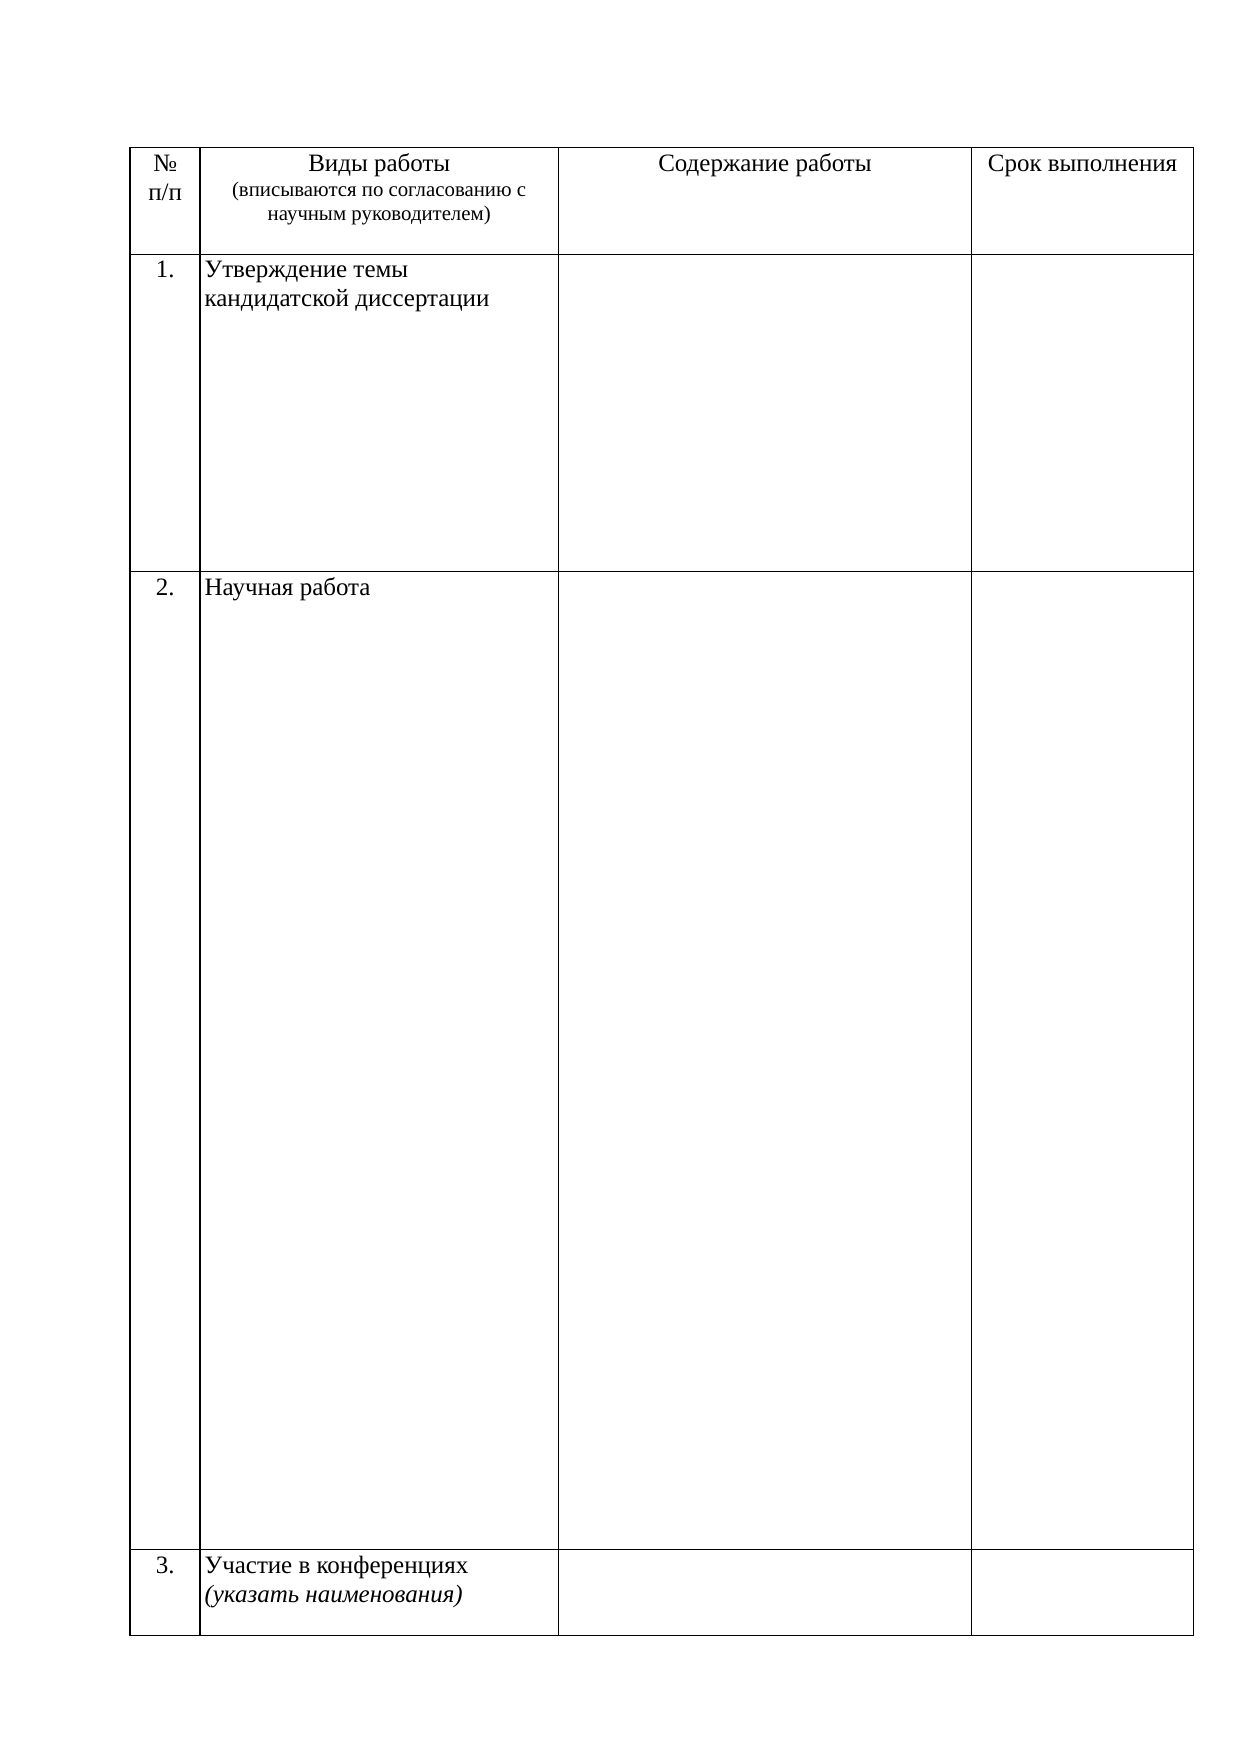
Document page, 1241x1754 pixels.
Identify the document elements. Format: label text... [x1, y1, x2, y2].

table_cell [972, 572, 1193, 1549]
table_cell [972, 1550, 1193, 1635]
table_cell [559, 255, 971, 571]
table_cell Утверждение темы кандидатской диссертации [201, 255, 558, 571]
table_cell [559, 1550, 971, 1635]
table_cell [201, 1550, 558, 1635]
table_cell Научная работа [201, 572, 558, 1549]
table_header Виды работы (вписываются по согласованию с научным руководителем) [201, 148, 558, 253]
table_cell 3. [131, 1550, 199, 1635]
table_header Срок выполнения [972, 148, 1193, 253]
table_header № п/п [131, 148, 199, 253]
table_header Содержание работы [559, 148, 971, 253]
table_cell 2. [131, 572, 199, 1549]
table_cell 1. [131, 255, 199, 571]
table_cell [559, 572, 971, 1549]
table_cell [972, 255, 1193, 571]
